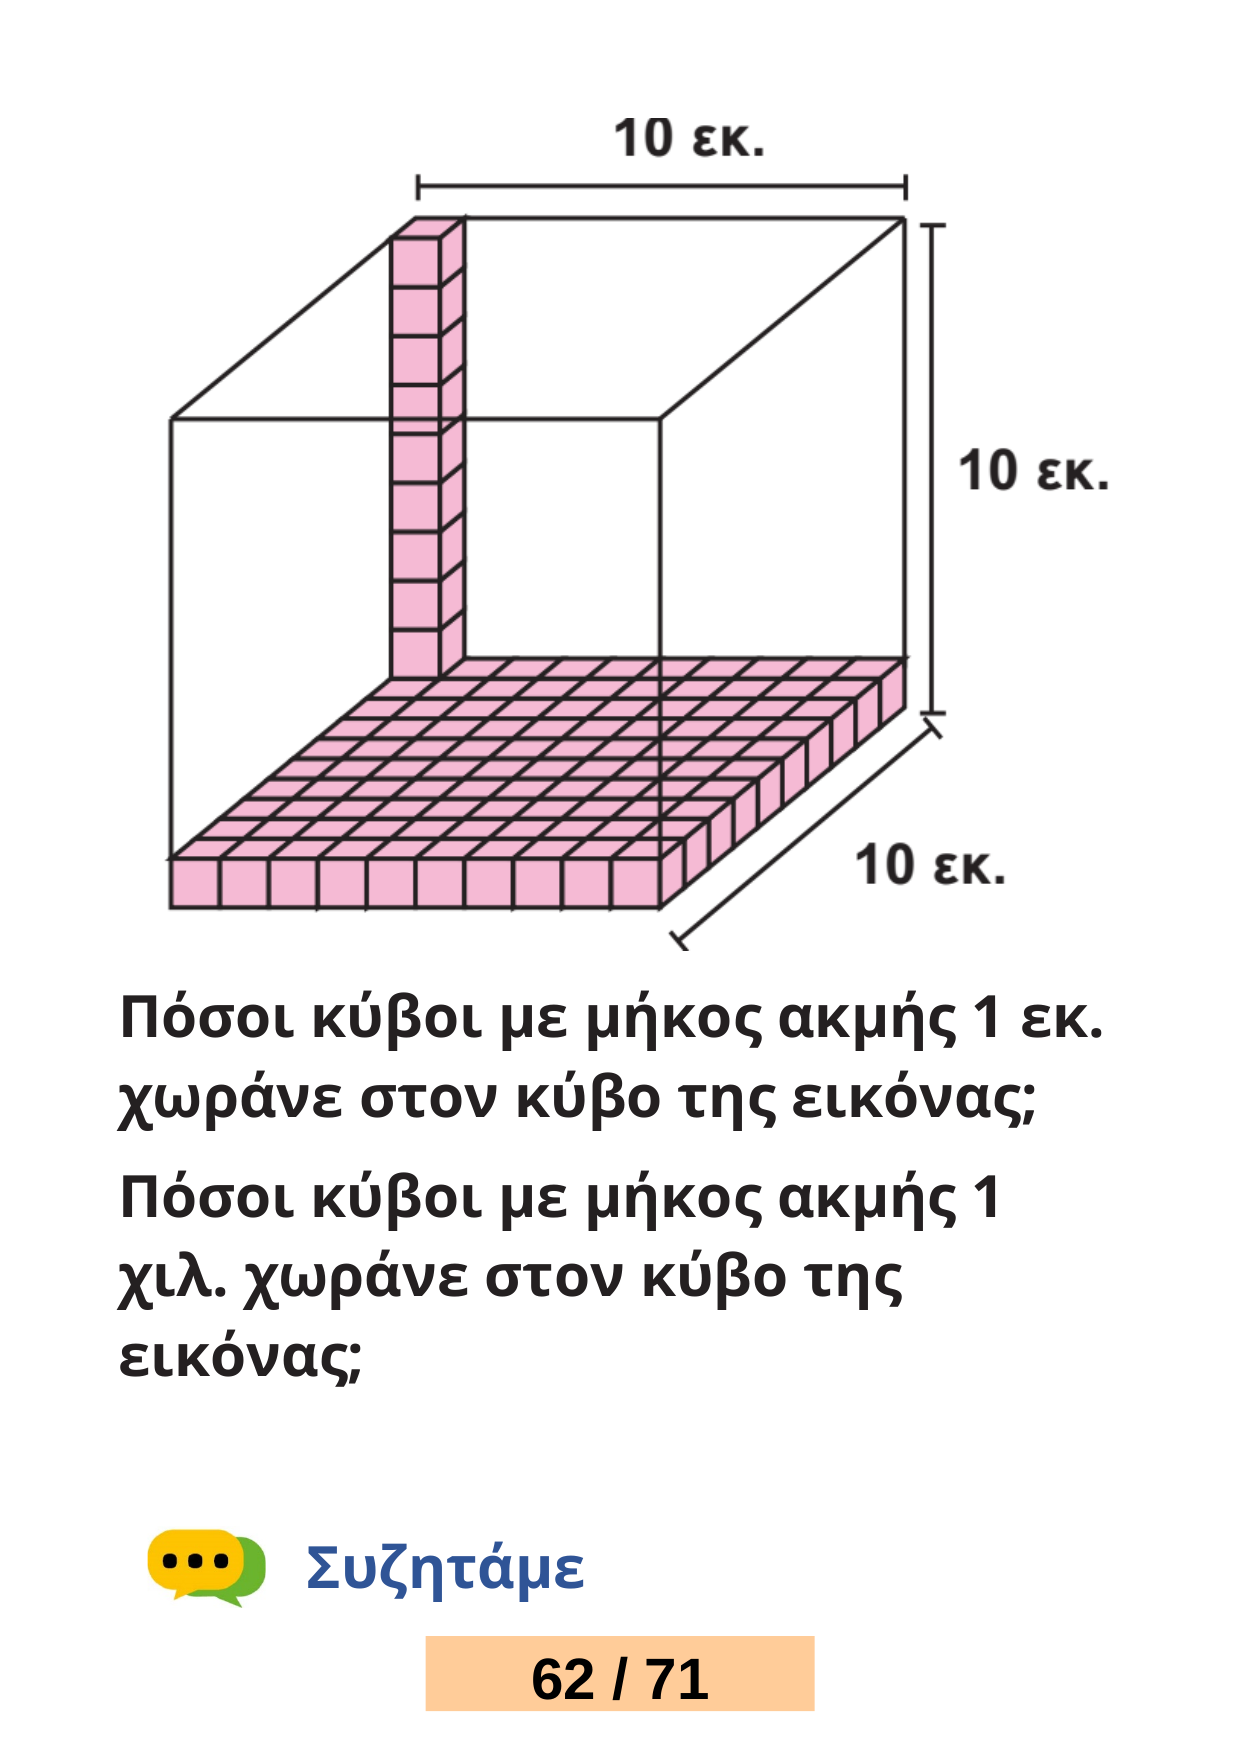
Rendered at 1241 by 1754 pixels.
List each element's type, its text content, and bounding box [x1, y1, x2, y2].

picture [147, 1526, 266, 1608]
table_header [118, 1526, 295, 1627]
text Πόσοι κύβοι με μήκος ακμής 1 χιλ. χωράνε στον κύβο της εικόνας; [118, 1155, 1122, 1393]
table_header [295, 1526, 1121, 1627]
picture [118, 118, 1123, 951]
text Πόσοι κύβοι με μήκος ακμής 1 εκ. χωράνε στον κύβο της εικόνας; [118, 975, 1122, 1134]
